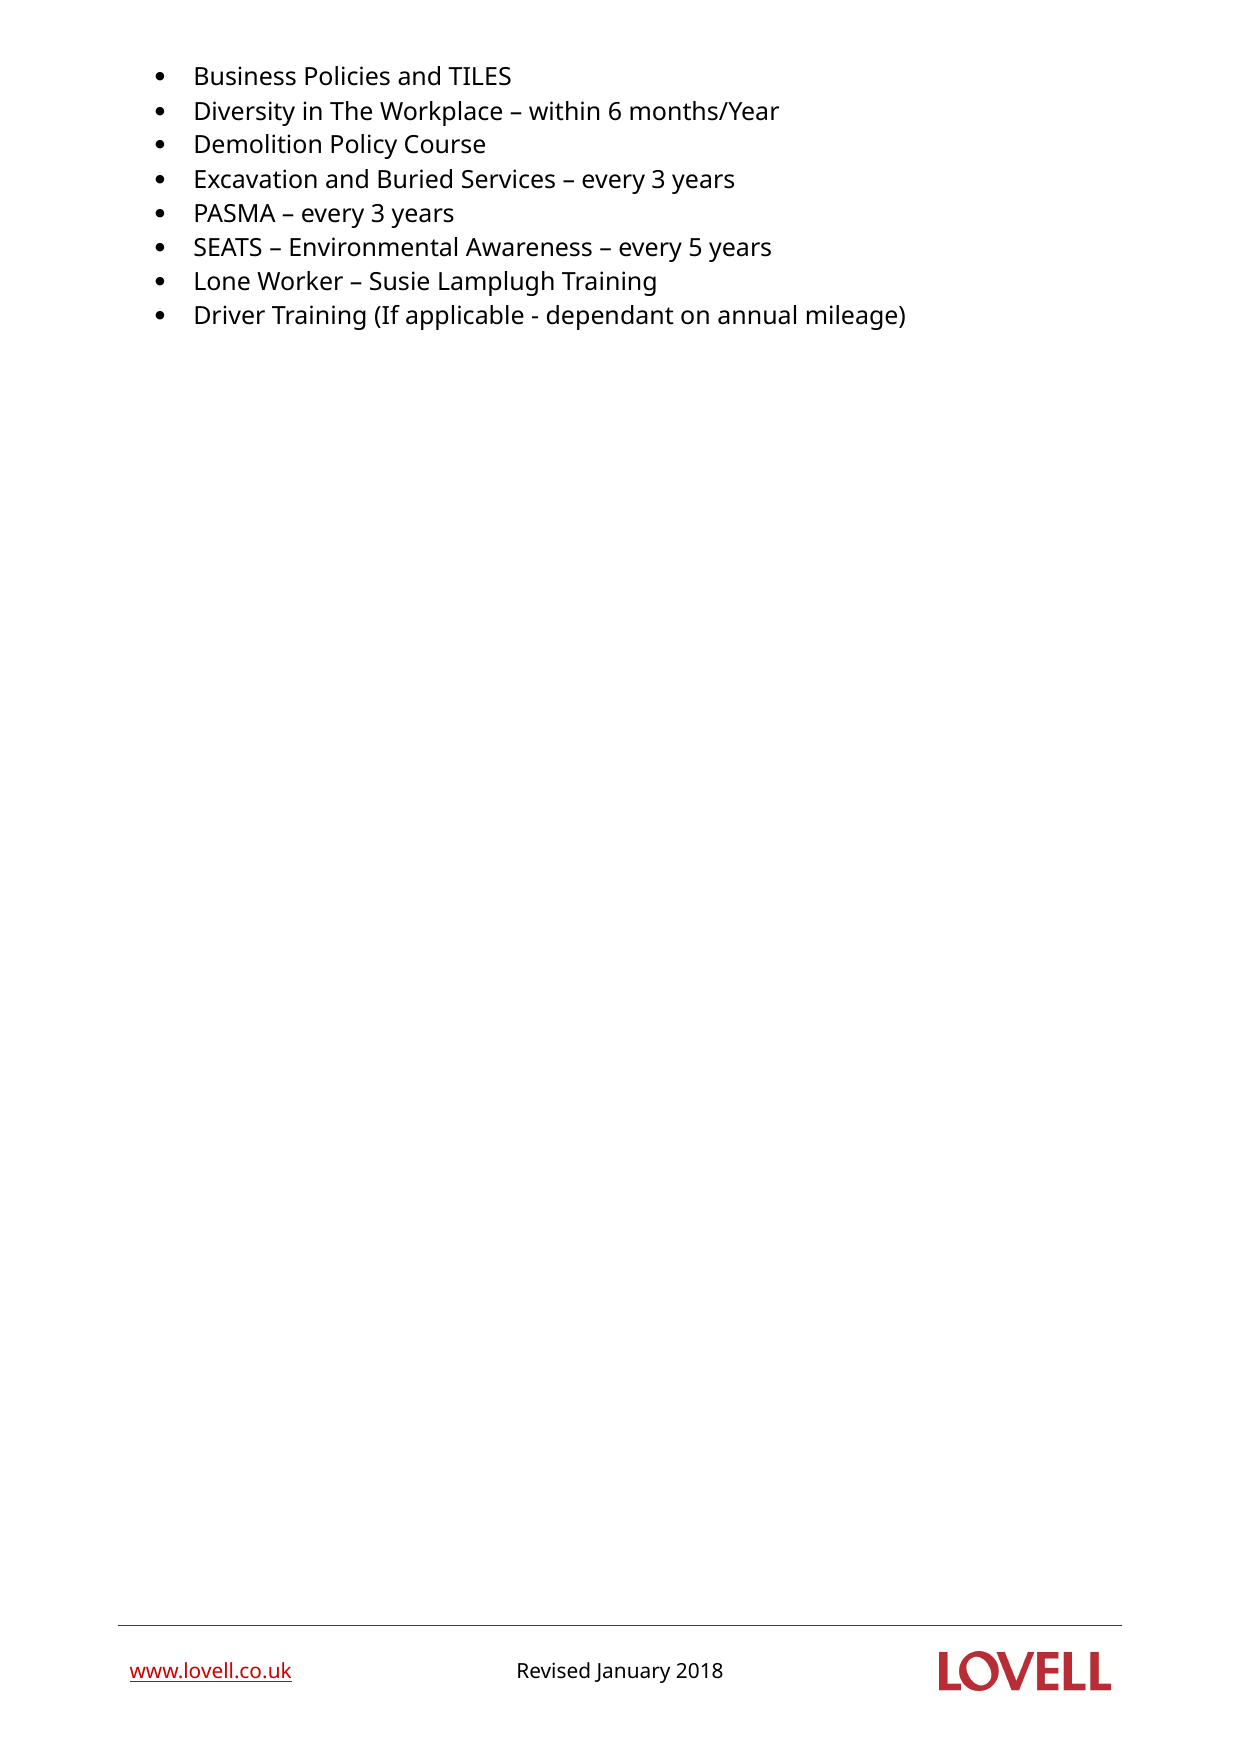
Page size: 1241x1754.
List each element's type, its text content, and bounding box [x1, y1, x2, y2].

list Diversity in The Workplace – within 6 months/Year [156, 93, 1122, 127]
list Business Policies and TILES [156, 59, 1122, 93]
list Lone Worker – Susie Lamplugh Training [156, 263, 1122, 297]
list SEATS – Environmental Awareness – every 5 years [156, 229, 1122, 263]
list Driver Training (If applicable - dependant on annual mileage) [156, 297, 1122, 332]
list PASMA – every 3 years [156, 195, 1122, 229]
list Excavation and Buried Services – every 3 years [156, 161, 1122, 195]
list Demolition Policy Course [156, 127, 1122, 161]
picture [939, 1651, 1112, 1691]
